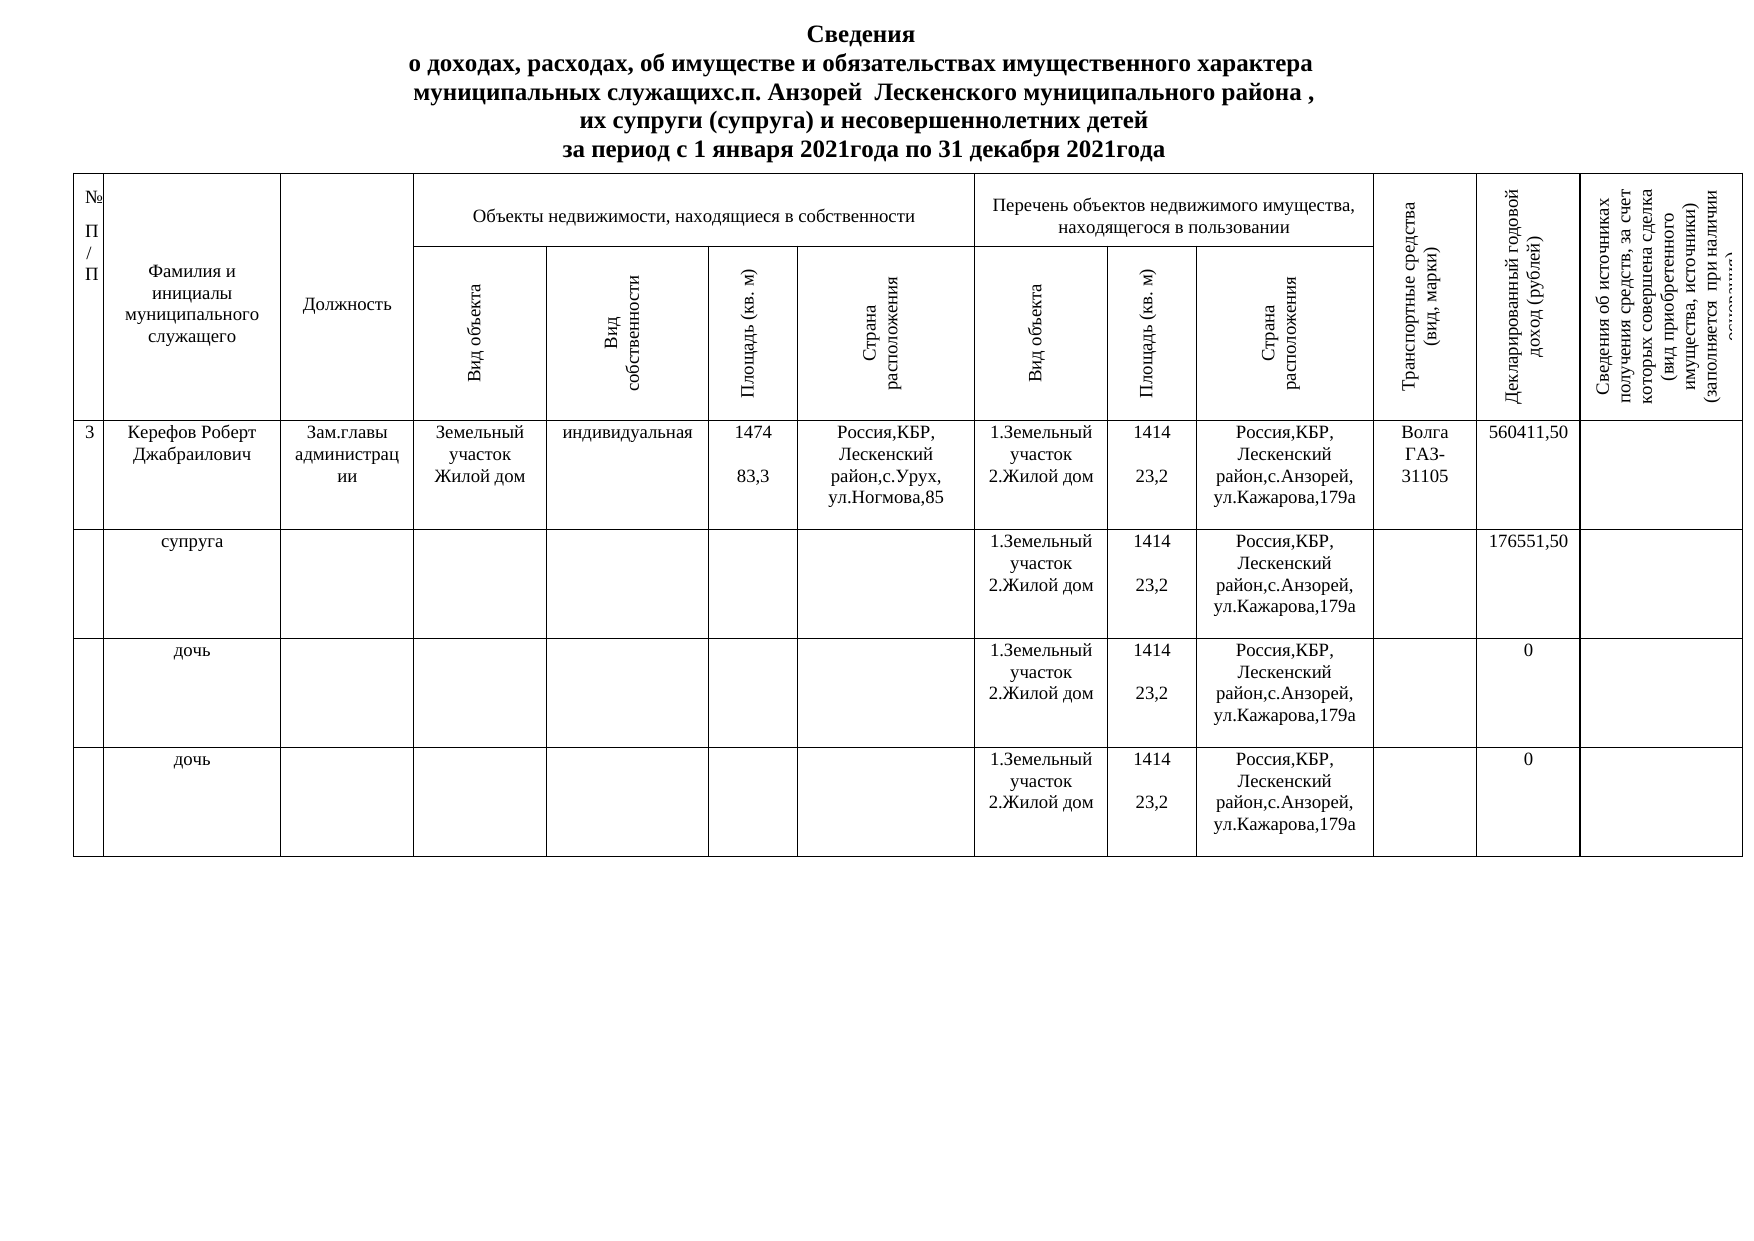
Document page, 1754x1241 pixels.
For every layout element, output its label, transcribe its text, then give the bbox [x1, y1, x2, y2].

table_cell 1474 83,3 [709, 421, 797, 529]
table_cell Волга ГАЗ-31105 [1374, 421, 1476, 529]
table_cell 3 [74, 421, 103, 529]
table_cell Россия,КБР, Лескенский район,с.Урух, ул.Ногмова,85 [798, 421, 974, 529]
table_cell Вид объекта [975, 247, 1107, 420]
table_cell [1581, 530, 1742, 638]
table_cell дочь [104, 639, 280, 747]
table_cell [547, 530, 708, 638]
table_header Сведения об источниках получения средств, за счет которых совершена сделка (вид приобретенного имущества, источники)(заполняется при наличии основания) [1581, 174, 1742, 420]
table_cell 560411,50 [1477, 421, 1579, 529]
table_cell 1.Земельный участок 2.Жилой дом [975, 748, 1107, 856]
table_cell Вид объекта [414, 247, 546, 420]
table_header Объекты недвижимости, находящиеся в собственности [414, 174, 974, 246]
table_cell [798, 639, 974, 747]
table_cell Страна расположения [1197, 247, 1373, 420]
table_header Декларированный годовой доход (рублей) [1477, 174, 1579, 420]
table_cell [1581, 748, 1742, 856]
table_cell 1.Земельный участок 2.Жилой дом [975, 530, 1107, 638]
table_cell [414, 530, 546, 638]
table_cell Вид собственности [547, 247, 708, 420]
table_cell [1581, 639, 1742, 747]
table_cell 1414 23,2 [1108, 639, 1196, 747]
table_cell Площадь (кв. м) [709, 247, 797, 420]
table_cell [709, 639, 797, 747]
table_cell Зам.главы администрации [281, 421, 413, 529]
table_cell [1374, 530, 1476, 638]
text Сведения о доходах, расходах, об имуществе и обязательствах имущественного характера муниципальных служащихс.п. Анзорей Лескенского муниципального района , [118, 19, 1609, 105]
table_cell 1414 23,2 [1108, 530, 1196, 638]
table_cell 0 [1477, 748, 1579, 856]
table_cell [74, 748, 103, 856]
table_cell индивидуальная [547, 421, 708, 529]
table_cell [281, 639, 413, 747]
table_cell Керефов Роберт Джабраилович [104, 421, 280, 529]
table_cell Площадь (кв. м) [1108, 247, 1196, 420]
table_cell Земельный участок Жилой дом [414, 421, 546, 529]
table_cell [74, 530, 103, 638]
table_cell [414, 748, 546, 856]
table_cell Россия,КБР, Лескенский район,с.Анзорей, ул.Кажарова,179а [1197, 639, 1373, 747]
table_header Должность [281, 174, 413, 420]
table_cell 176551,50 [1477, 530, 1579, 638]
table_cell [798, 748, 974, 856]
table_cell [74, 639, 103, 747]
table_cell [1374, 639, 1476, 747]
table_cell [1581, 421, 1742, 529]
table_cell 1414 23,2 [1108, 748, 1196, 856]
table_cell Россия,КБР, Лескенский район,с.Анзорей, ул.Кажарова,179а [1197, 421, 1373, 529]
table_cell [547, 748, 708, 856]
table_cell [1374, 748, 1476, 856]
table_cell дочь [104, 748, 280, 856]
table_cell [547, 639, 708, 747]
table_cell супруга [104, 530, 280, 638]
table_header Фамилия и инициалы муниципального служащего [104, 174, 280, 420]
table_cell [281, 748, 413, 856]
table_cell [709, 748, 797, 856]
table_cell Страна расположения [798, 247, 974, 420]
table_cell [709, 530, 797, 638]
table_cell [414, 639, 546, 747]
table_cell [798, 530, 974, 638]
table_cell 1414 23,2 [1108, 421, 1196, 529]
table_header Перечень объектов недвижимого имущества, находящегося в пользовании [975, 174, 1373, 246]
table_cell Россия,КБР, Лескенский район,с.Анзорей, ул.Кажарова,179а [1197, 530, 1373, 638]
table_header № П/П [74, 174, 103, 420]
table_header Транспортные средства (вид, марки) [1374, 174, 1476, 420]
table_cell 1.Земельный участок 2.Жилой дом [975, 639, 1107, 747]
text их супруги (супруга) и несовершеннолетних детей за период с 1 января 2021года по 31 декабря 2021года [118, 105, 1609, 163]
table_cell 1.Земельный участок 2.Жилой дом [975, 421, 1107, 529]
table_cell [281, 530, 413, 638]
table_cell 0 [1477, 639, 1579, 747]
table_cell Россия,КБР, Лескенский район,с.Анзорей, ул.Кажарова,179а [1197, 748, 1373, 856]
